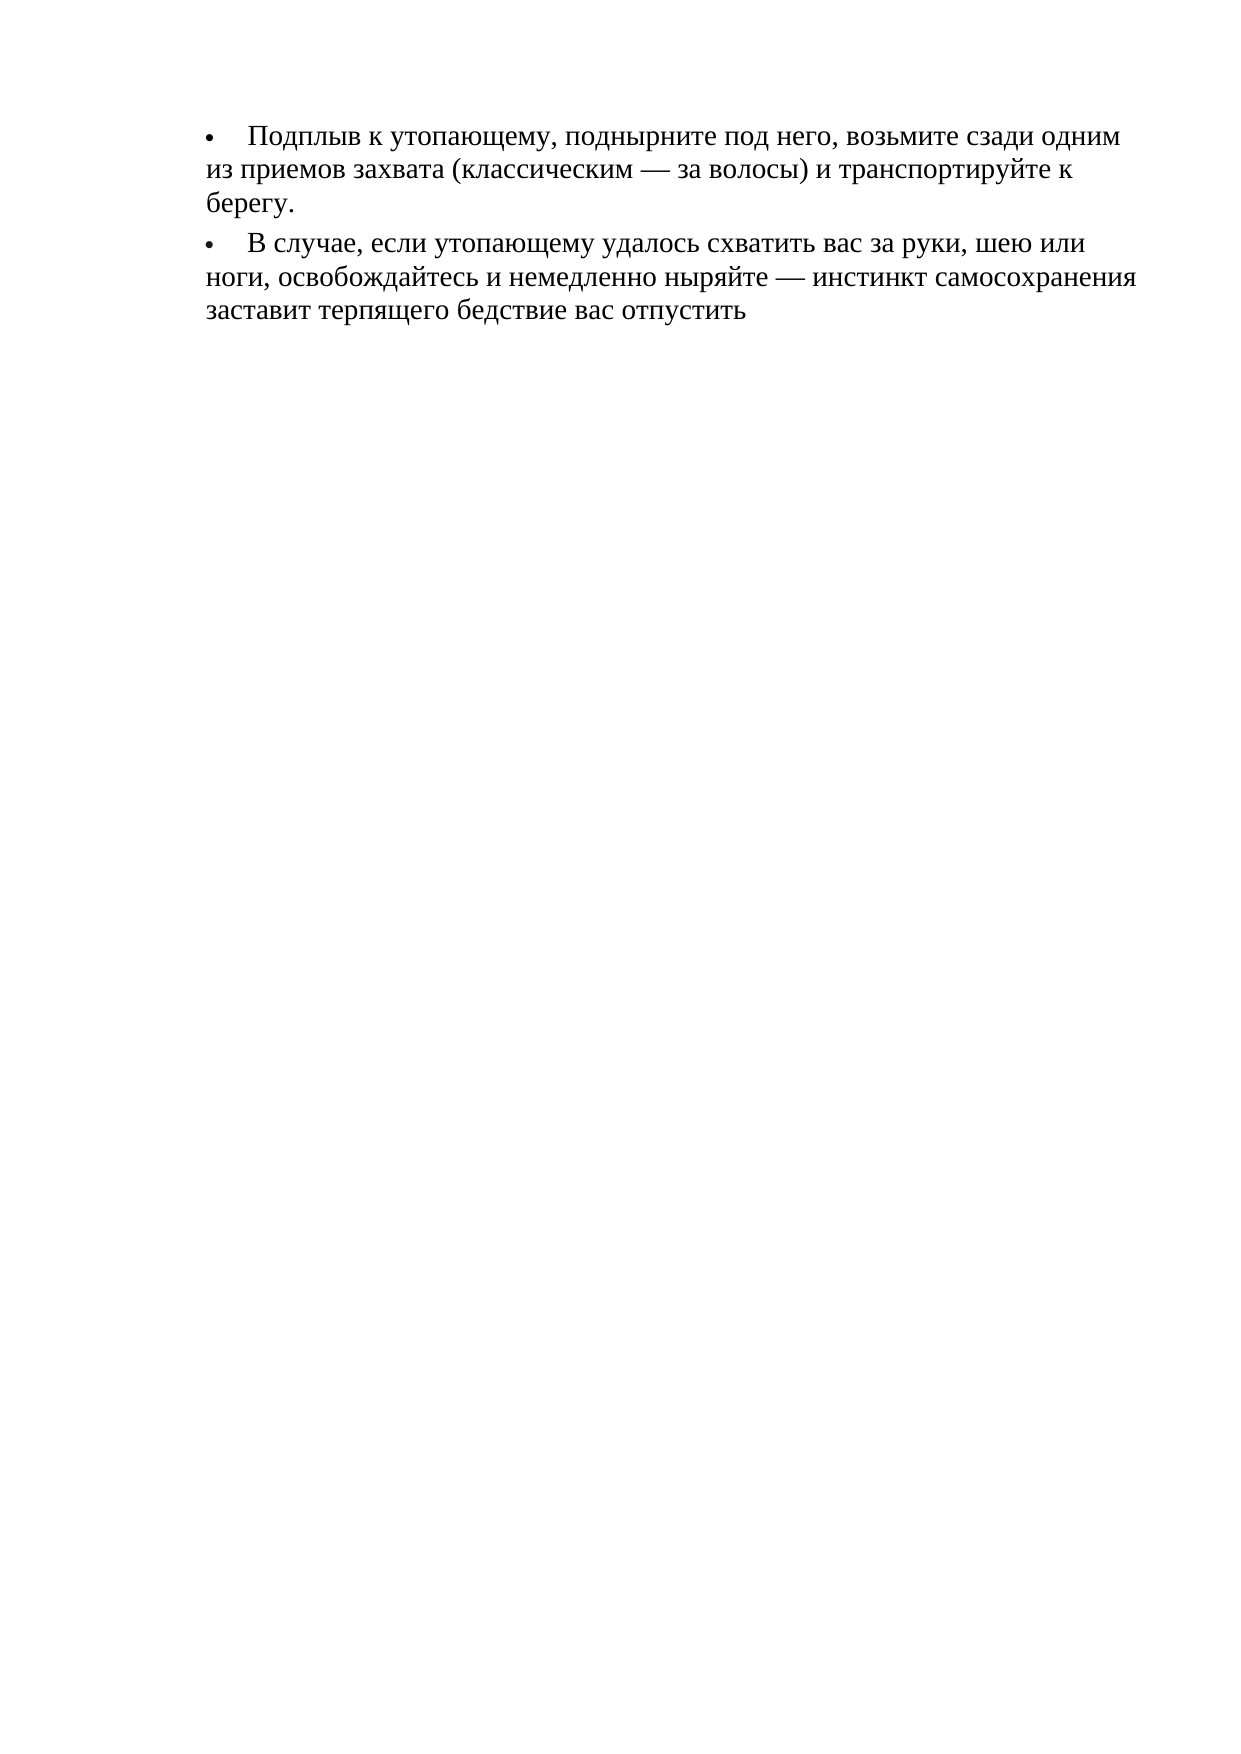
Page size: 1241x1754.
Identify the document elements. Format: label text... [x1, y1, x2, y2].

text  Подплыв к утопающему, поднырните под него, возьмите сзади одним из приемов захвата (классическим — за волосы) и транспортируйте к берегу. [206, 118, 1152, 219]
text  В случае, если утопающему удалось схватить вас за руки, шею или ноги, освобождайтесь и немедленно ныряйте — инстинкт самосохранения заставит терпящего бедствие вас отпустить [206, 225, 1152, 326]
